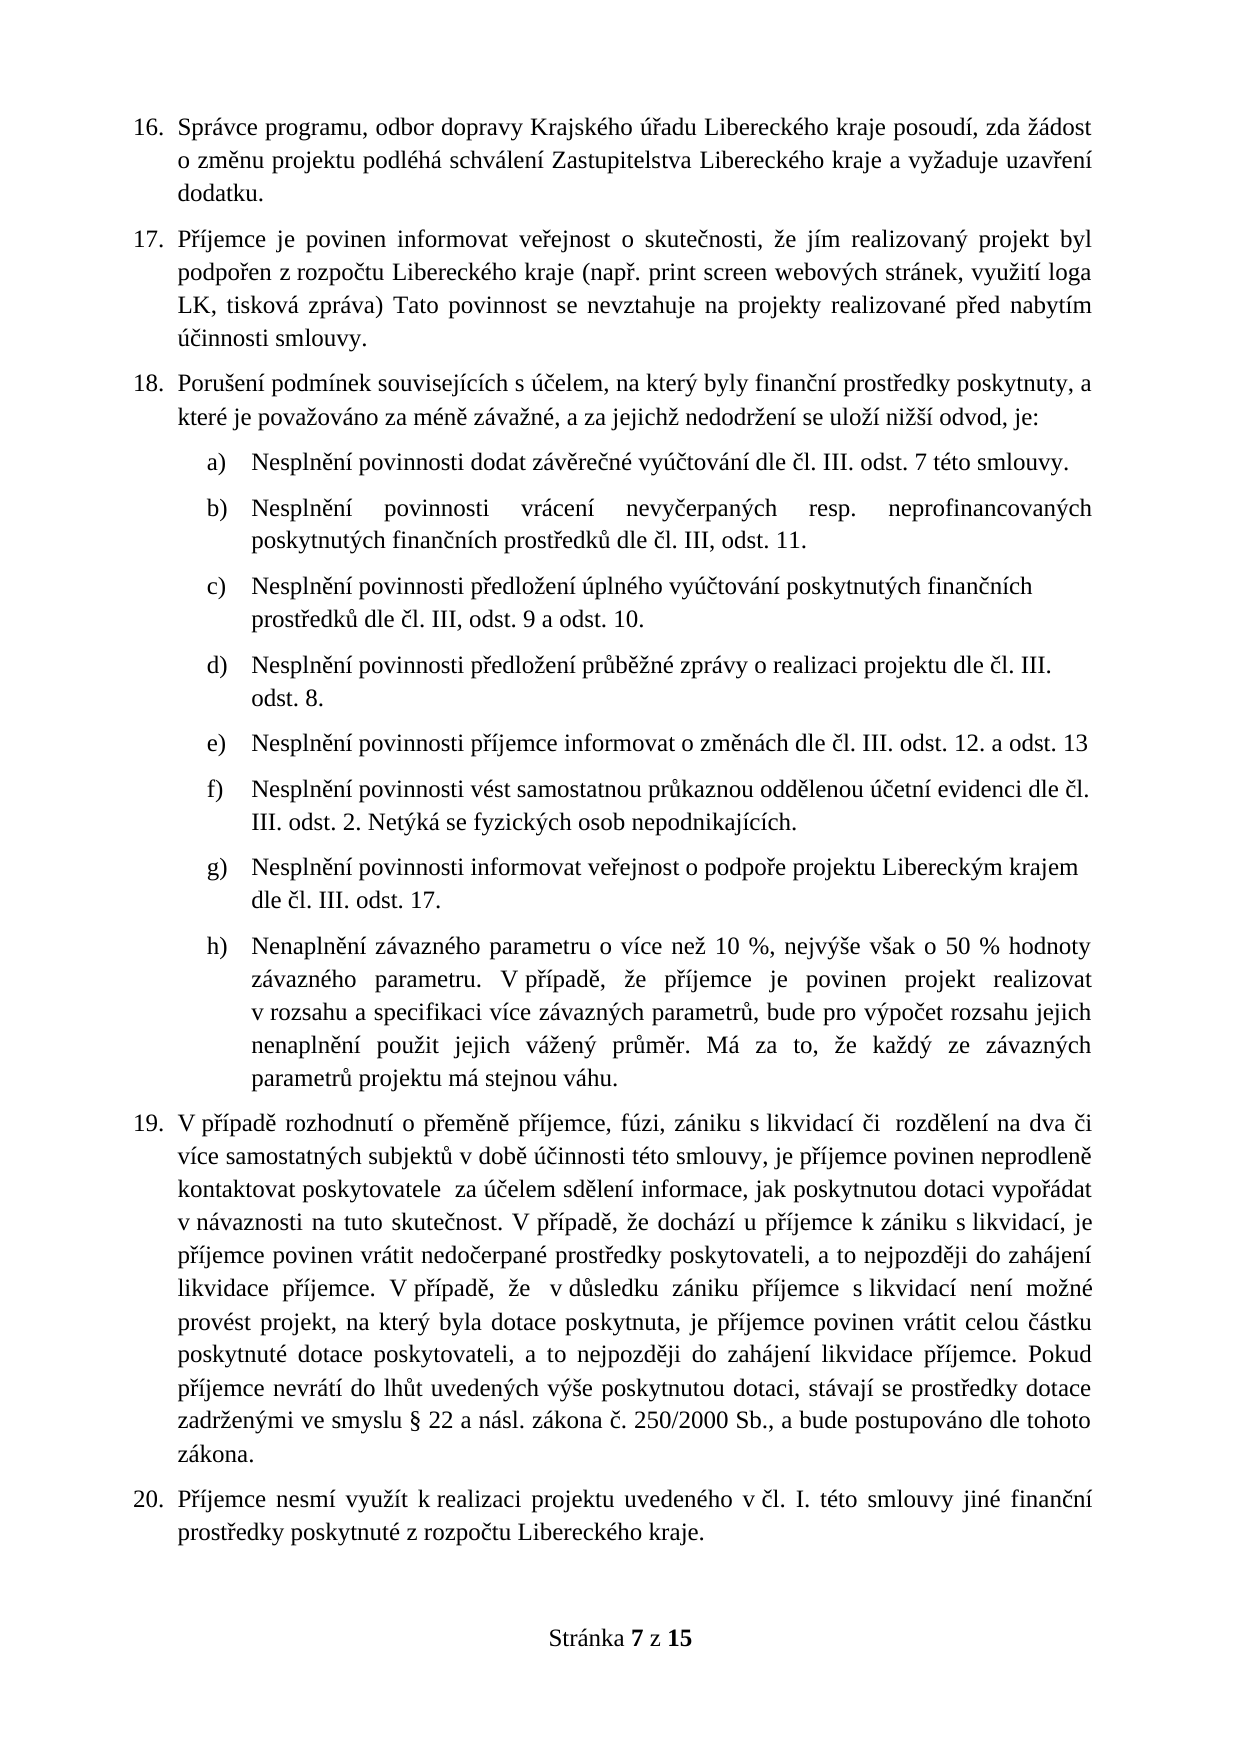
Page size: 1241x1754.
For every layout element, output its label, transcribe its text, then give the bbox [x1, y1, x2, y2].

list Nesplnění povinnosti dodat závěrečné vyúčtování dle čl. III. odst. 7 této smlouvy. [207, 447, 1093, 476]
list Porušení podmínek souvisejících s účelem, na který byly finanční prostředky poskytnuty, a které je považováno za méně závažné, a za jejichž nedodržení se uloží nižší odvod, je: [133, 368, 1093, 430]
list Správce programu, odbor dopravy Krajského úřadu Libereckého kraje posoudí, zda žádost o změnu projektu podléhá schválení Zastupitelstva Libereckého kraje a vyžaduje uzavření dodatku. [133, 112, 1093, 207]
list Nesplnění povinnosti vést samostatnou průkaznou oddělenou účetní evidenci dle čl. III. odst. 2. Netýká se fyzických osob nepodnikajících. [207, 774, 1093, 836]
list Nesplnění povinnosti předložení průběžné zprávy o realizaci projektu dle čl. III. odst. 8. [207, 650, 1093, 711]
list Příjemce nesmí využít k realizaci projektu uvedeného v čl. I. této smlouvy jiné finanční prostředky poskytnuté z rozpočtu Libereckého kraje. [133, 1484, 1093, 1546]
list Nesplnění povinnosti informovat veřejnost o podpoře projektu Libereckým krajem dle čl. III. odst. 17. [207, 852, 1093, 914]
list Nenaplnění závazného parametru o více než 10 %, nejvýše však o 50 % hodnoty závazného parametru. V případě, že příjemce je povinen projekt realizovat v rozsahu a specifikaci více závazných parametrů, bude pro výpočet rozsahu jejich nenaplnění použit jejich vážený průměr. Má za to, že každý ze závazných parametrů projektu má stejnou váhu. [207, 931, 1093, 1092]
list Nesplnění povinnosti předložení úplného vyúčtování poskytnutých finančních prostředků dle čl. III, odst. 9 a odst. 10. [207, 571, 1093, 633]
list V případě rozhodnutí o přeměně příjemce, fúzi, zániku s likvidací či rozdělení na dva či více samostatných subjektů v době účinnosti této smlouvy, je příjemce povinen neprodleně kontaktovat poskytovatele za účelem sdělení informace, jak poskytnutou dotaci vypořádat v návaznosti na tuto skutečnost. V případě, že dochází u příjemce k zániku s likvidací, je příjemce povinen vrátit nedočerpané prostředky poskytovateli, a to nejpozději do zahájení likvidace příjemce. V případě, že v důsledku zániku příjemce s likvidací není možné provést projekt, na který byla dotace poskytnuta, je příjemce povinen vrátit celou částku poskytnuté dotace poskytovateli, a to nejpozději do zahájení likvidace příjemce. Pokud příjemce nevrátí do lhůt uvedených výše poskytnutou dotaci, stávají se prostředky dotace zadrženými ve smyslu § 22 a násl. zákona č. 250/2000 Sb., a bude postupováno dle tohoto zákona. [133, 1108, 1093, 1467]
list Nesplnění povinnosti příjemce informovat o změnách dle čl. III. odst. 12. a odst. 13 [207, 728, 1093, 757]
list Příjemce je povinen informovat veřejnost o skutečnosti, že jím realizovaný projekt byl podpořen z rozpočtu Libereckého kraje (např. print screen webových stránek, využití loga LK, tisková zpráva) Tato povinnost se nevztahuje na projekty realizované před nabytím účinnosti smlouvy. [133, 224, 1093, 352]
list Nesplnění povinnosti vrácení nevyčerpaných resp. neprofinancovaných poskytnutých finančních prostředků dle čl. III, odst. 11. [207, 493, 1093, 554]
